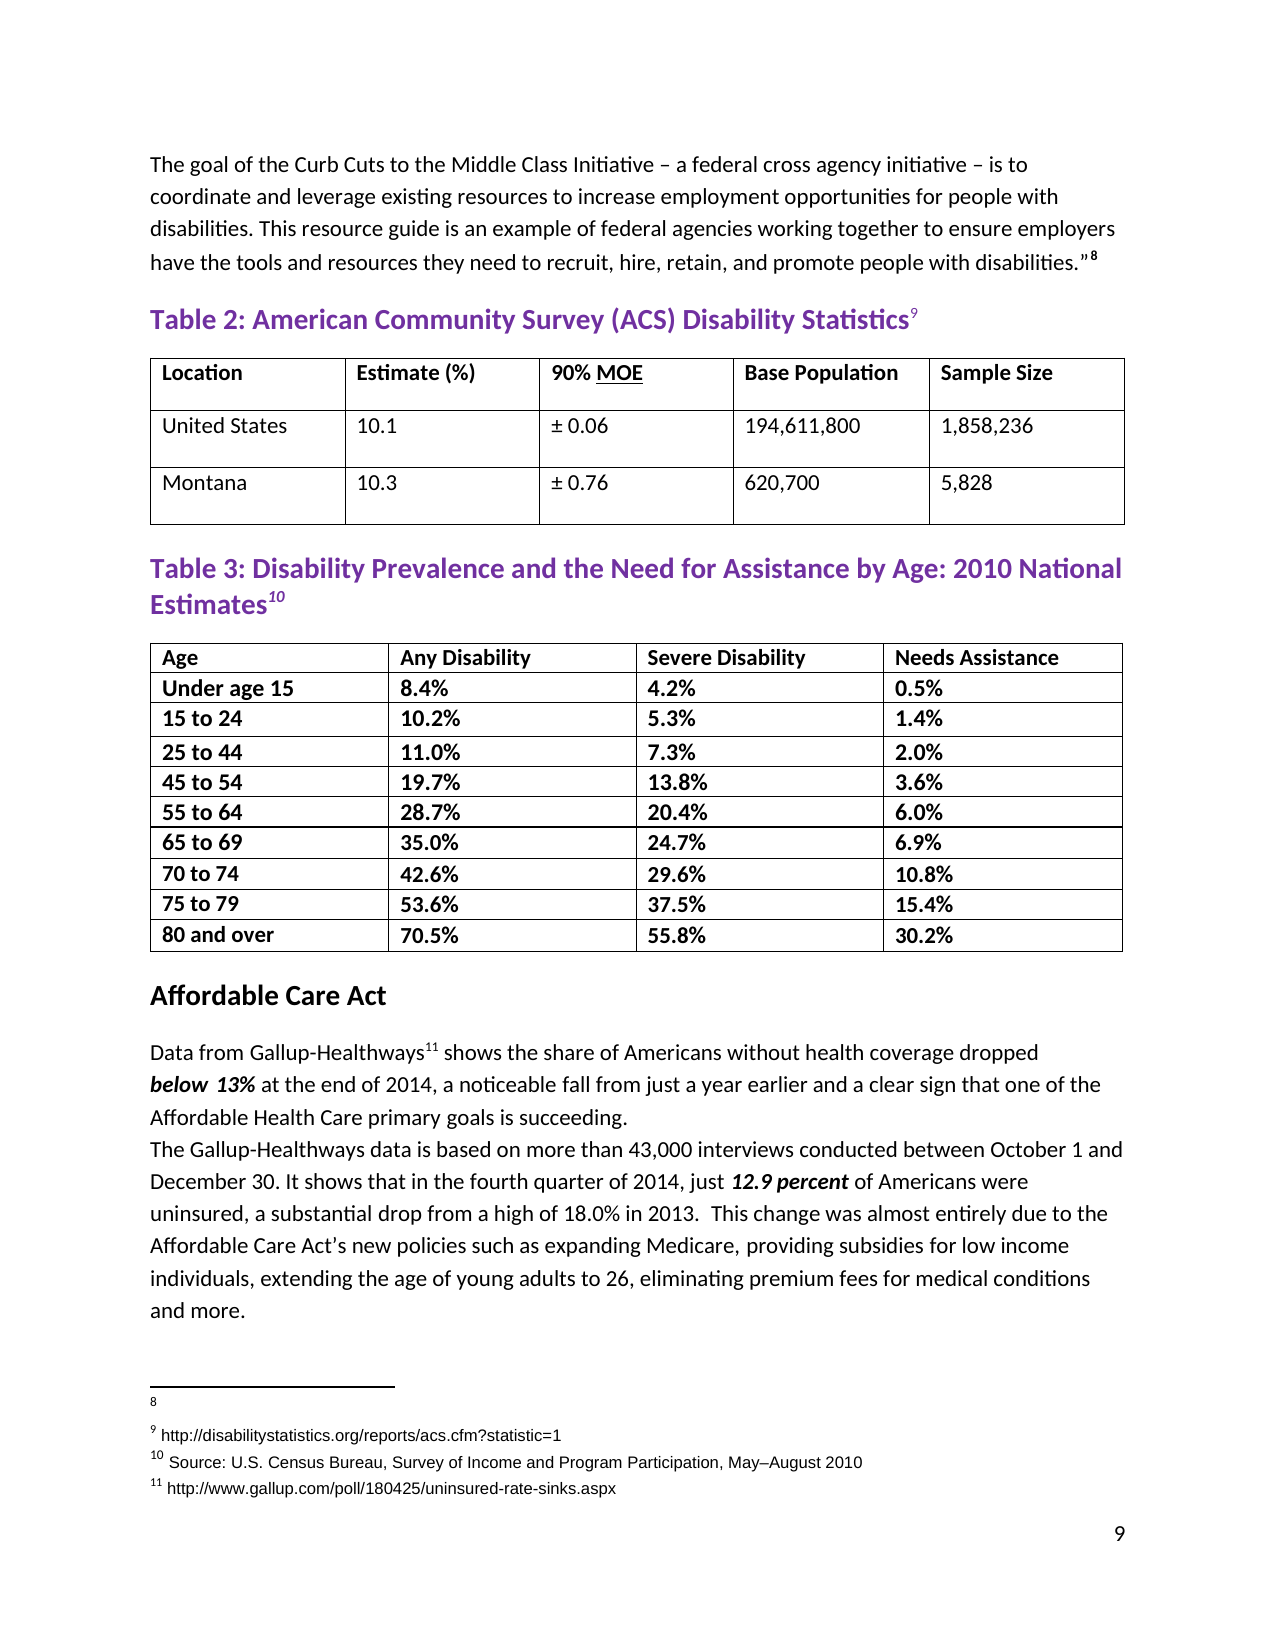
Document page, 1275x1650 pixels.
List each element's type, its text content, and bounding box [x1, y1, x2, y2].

text The goal of the Curb Cuts to the Middle Class Initiative – a federal cross agency initiative – is to coordinate and leverage existing resources to increase employment opportunities for people with disabilities. This resource guide is an example of federal agencies working together to ensure employers have the tools and resources they need to recruit, hire, retain, and promote people with disabilities.” [150, 150, 1125, 276]
table_cell 15.4% [884, 890, 1122, 919]
table_cell 70.5% [389, 920, 636, 951]
table_cell 55 to 64 [151, 797, 388, 826]
table_cell 37.5% [637, 890, 883, 919]
table_cell 8.4% [389, 673, 636, 702]
text Affordable Care Act [150, 977, 1125, 1012]
table_header Base Population [734, 359, 929, 410]
table_cell 55.8% [637, 920, 883, 951]
table_cell 0.5% [884, 673, 1122, 702]
table_cell 80 and over [151, 920, 388, 951]
table_cell 75 to 79 [151, 890, 388, 919]
table_cell 1,858,236 [930, 411, 1124, 467]
table_cell 15 to 24 [151, 703, 388, 736]
text Data from Gallup-Healthways shows the share of Americans without health coverage dropped below 13% at the end of 2014, a noticeable fall from just a year earlier and a clear sign that one of the Affordable Health Care primary goals is succeeding. [150, 1038, 1125, 1131]
table_cell 1.4% [884, 703, 1122, 736]
table_cell 7.3% [637, 737, 883, 766]
table_cell 45 to 54 [151, 767, 388, 796]
table_cell United States [151, 411, 345, 467]
table_cell 65 to 69 [151, 828, 388, 858]
table_header Estimate (%) [346, 359, 539, 410]
table_cell 5,828 [930, 468, 1124, 524]
table_cell Under age 15 [151, 673, 388, 702]
table_cell 4.2% [637, 673, 883, 702]
table_header Severe Disability [637, 644, 883, 672]
table_cell 3.6% [884, 767, 1122, 796]
table_header Location [151, 359, 345, 410]
table_cell 194,611,800 [734, 411, 929, 467]
table_cell Montana [151, 468, 345, 524]
table_header 90% MOE [540, 359, 733, 410]
table_cell 19.7% [389, 767, 636, 796]
table_cell 10.2% [389, 703, 636, 736]
table_cell 11.0% [389, 737, 636, 766]
table_cell 10.1 [346, 411, 539, 467]
table_cell 2.0% [884, 737, 1122, 766]
table_header Sample Size [930, 359, 1124, 410]
table_cell ± 0.06 [540, 411, 733, 467]
table_cell 10.3 [346, 468, 539, 524]
table_cell 70 to 74 [151, 859, 388, 888]
table_cell 28.7% [389, 797, 636, 826]
table_cell ± 0.76 [540, 468, 733, 524]
table_cell 5.3% [637, 703, 883, 736]
table_header Any Disability [389, 644, 636, 672]
table_cell 29.6% [637, 859, 883, 888]
table_cell 6.9% [884, 828, 1122, 858]
table_cell 20.4% [637, 797, 883, 826]
table_cell 53.6% [389, 890, 636, 919]
text The Gallup-Healthways data is based on more than 43,000 interviews conducted between October 1 and December 30. It shows that in the fourth quarter of 2014, just 12.9 percent of Americans were uninsured, a substantial drop from a high of 18.0% in 2013. This change was almost entirely due to the Affordable Care Act’s new policies such as expanding Medicare, providing subsidies for low income individuals, extending the age of young adults to 26, eliminating premium fees for medical conditions and more. [150, 1135, 1125, 1324]
table_cell 6.0% [884, 797, 1122, 826]
table_cell 35.0% [389, 828, 636, 858]
table_cell 24.7% [637, 828, 883, 858]
table_cell 42.6% [389, 859, 636, 888]
table_cell 25 to 44 [151, 737, 388, 766]
table_cell 620,700 [734, 468, 929, 524]
table_header Age [151, 644, 388, 672]
table_cell 13.8% [637, 767, 883, 796]
table_cell 30.2% [884, 920, 1122, 951]
table_header Needs Assistance [884, 644, 1122, 672]
table_cell 10.8% [884, 859, 1122, 888]
